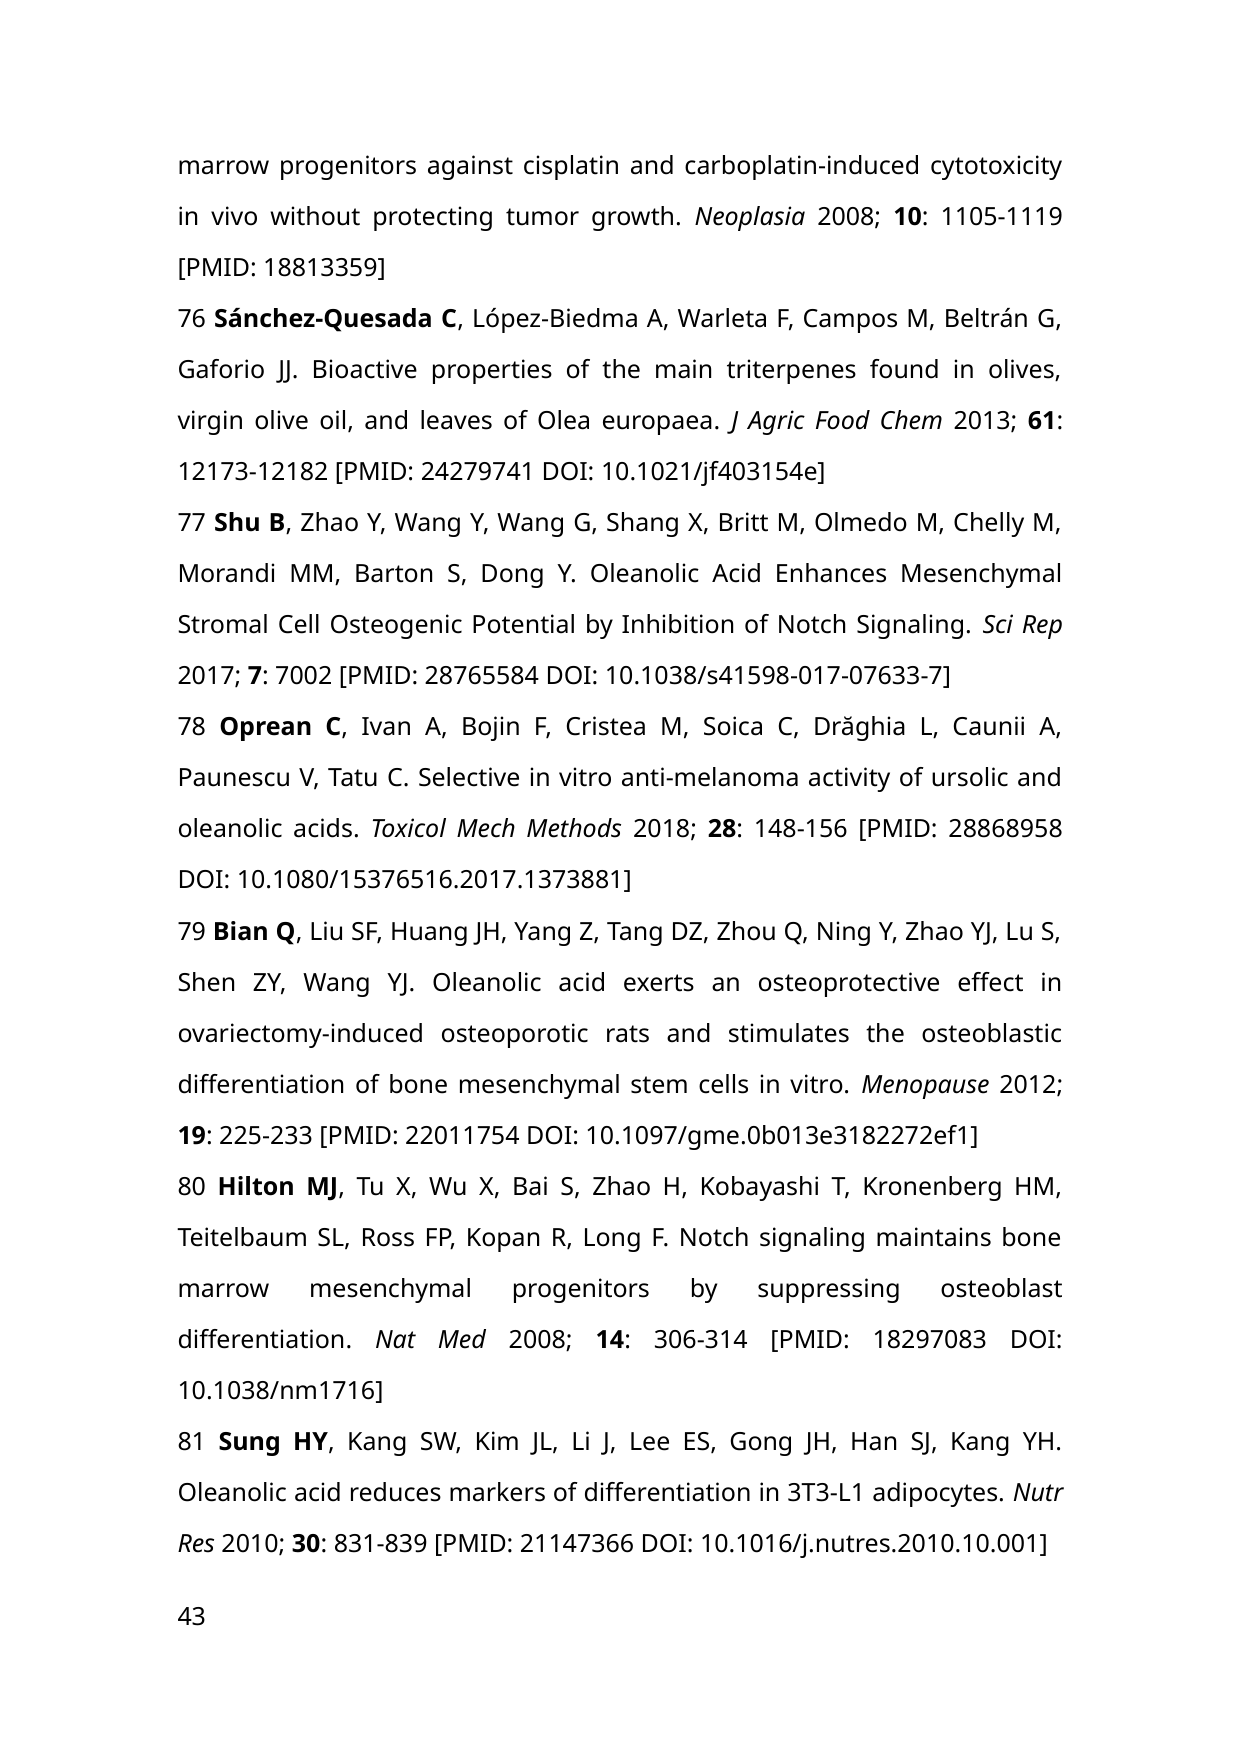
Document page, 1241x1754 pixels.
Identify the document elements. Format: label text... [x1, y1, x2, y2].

text 79 Bian Q, Liu SF, Huang JH, Yang Z, Tang DZ, Zhou Q, Ning Y, Zhao YJ, Lu S, Shen ZY, Wang YJ. Oleanolic acid exerts an osteoprotective effect in ovariectomy-induced osteoporotic rats and stimulates the osteoblastic differentiation of bone mesenchymal stem cells in vitro. Menopause 2012; 19: 225-233 [PMID: 22011754 DOI: 10.1097/gme.0b013e3182272ef1] [177, 913, 1063, 1151]
text 80 Hilton MJ, Tu X, Wu X, Bai S, Zhao H, Kobayashi T, Kronenberg HM, Teitelbaum SL, Ross FP, Kopan R, Long F. Notch signaling maintains bone marrow mesenchymal progenitors by suppressing osteoblast differentiation. Nat Med 2008; 14: 306-314 [PMID: 18297083 DOI: 10.1038/nm1716] [177, 1168, 1063, 1407]
text 81 Sung HY, Kang SW, Kim JL, Li J, Lee ES, Gong JH, Han SJ, Kang YH. Oleanolic acid reduces markers of differentiation in 3T3-L1 adipocytes. Nutr Res 2010; 30: 831-839 [PMID: 21147366 DOI: 10.1016/j.nutres.2010.10.001] [177, 1424, 1063, 1560]
text 77 Shu B, Zhao Y, Wang Y, Wang G, Shang X, Britt M, Olmedo M, Chelly M, Morandi MM, Barton S, Dong Y. Oleanolic Acid Enhances Mesenchymal Stromal Cell Osteogenic Potential by Inhibition of Notch Signaling. Sci Rep 2017; 7: 7002 [PMID: 28765584 DOI: 10.1038/s41598-017-07633-7] [177, 505, 1063, 692]
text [177, 148, 1063, 284]
text 78 Oprean C, Ivan A, Bojin F, Cristea M, Soica C, Drăghia L, Caunii A, Paunescu V, Tatu C. Selective in vitro anti-melanoma activity of ursolic and oleanolic acids. Toxicol Mech Methods 2018; 28: 148-156 [PMID: 28868958 DOI: 10.1080/15376516.2017.1373881] [177, 709, 1063, 896]
text 76 Sánchez-Quesada C, López-Biedma A, Warleta F, Campos M, Beltrán G, Gaforio JJ. Bioactive properties of the main triterpenes found in olives, virgin olive oil, and leaves of Olea europaea. J Agric Food Chem 2013; 61: 12173-12182 [PMID: 24279741 DOI: 10.1021/jf403154e] [177, 301, 1063, 488]
